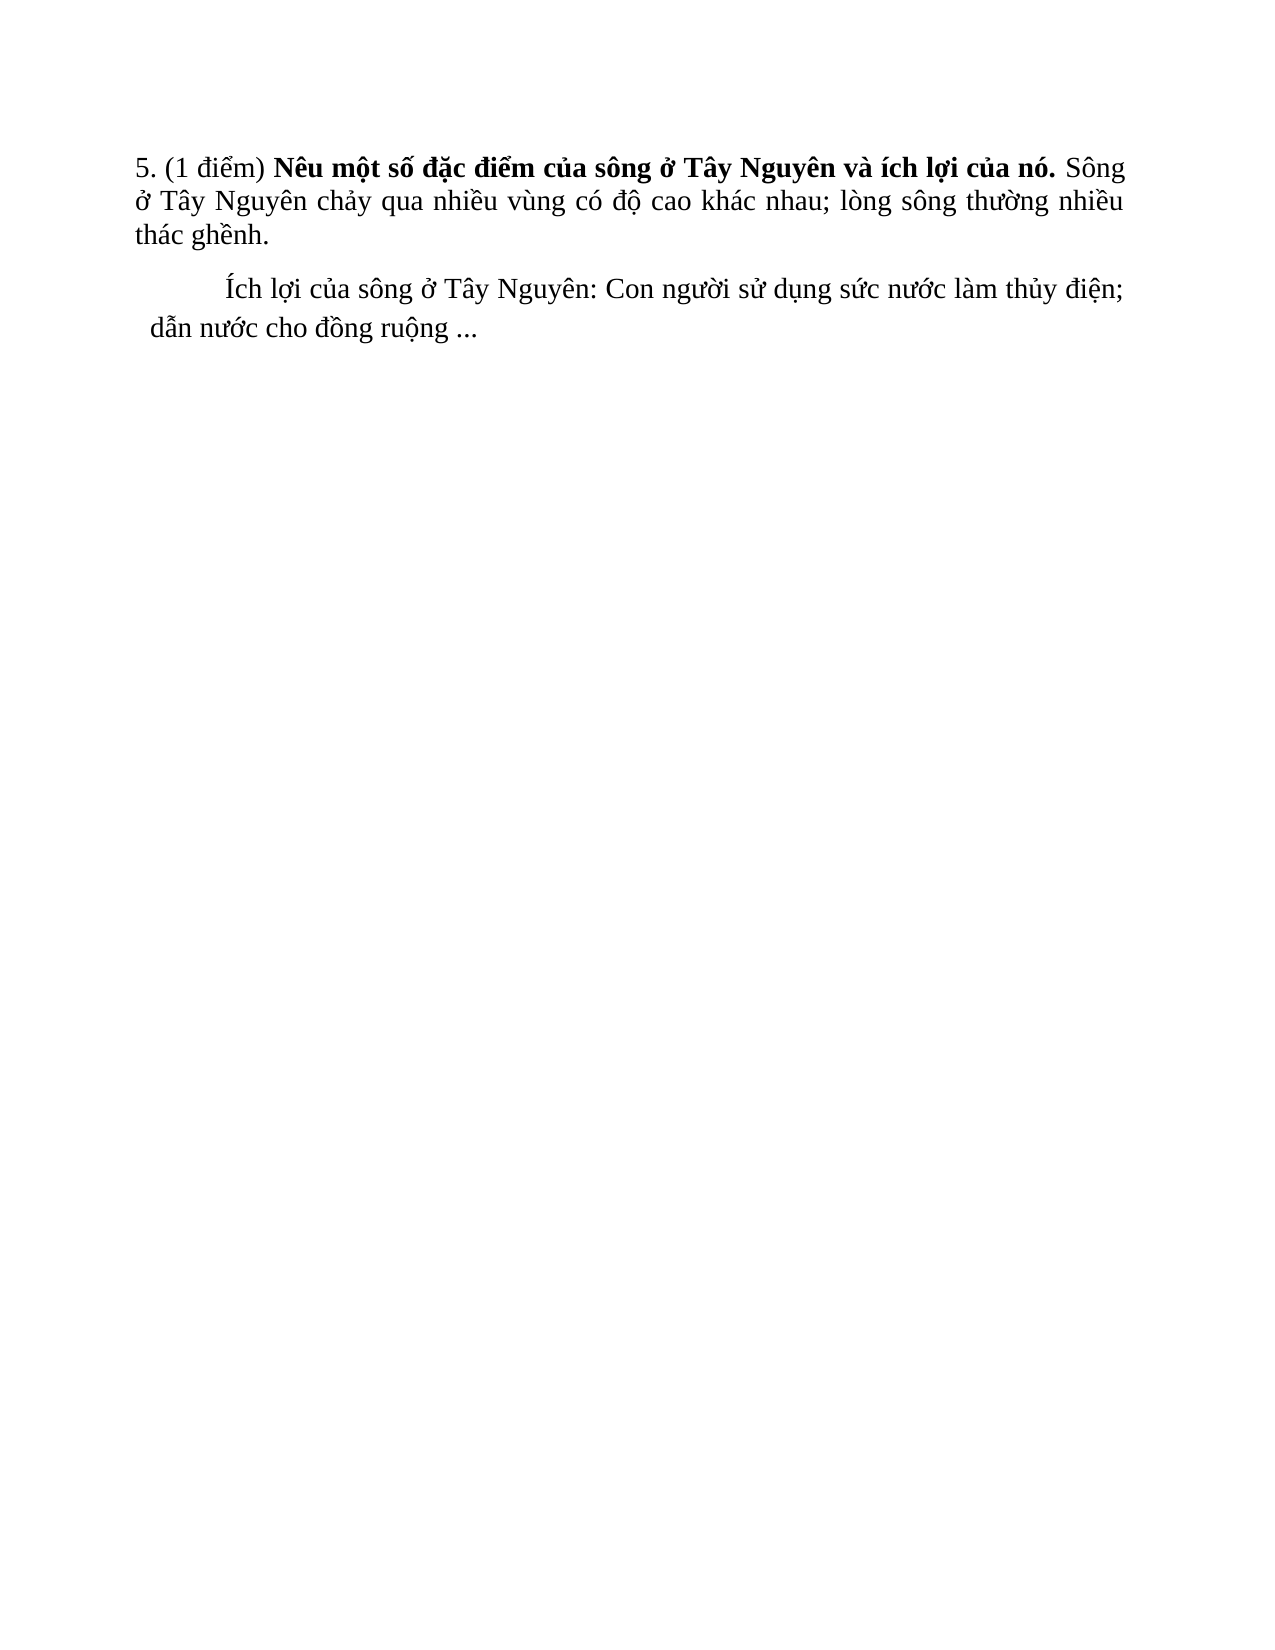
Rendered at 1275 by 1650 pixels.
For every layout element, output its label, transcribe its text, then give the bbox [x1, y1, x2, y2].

text Ích lợi của sông ở Tây Nguyên: Con người sử dụng sức nước làm thủy điện; dẫn nước cho đồng ruộng ... [150, 271, 1125, 343]
text 5. (1 điểm) Nêu một số đặc điểm của sông ở Tây Nguyên và ích lợi của nó. Sông ở Tây Nguyên chảy qua nhiều vùng có độ cao khác nhau; lòng sông thường nhiều thác ghềnh. [135, 150, 1125, 251]
